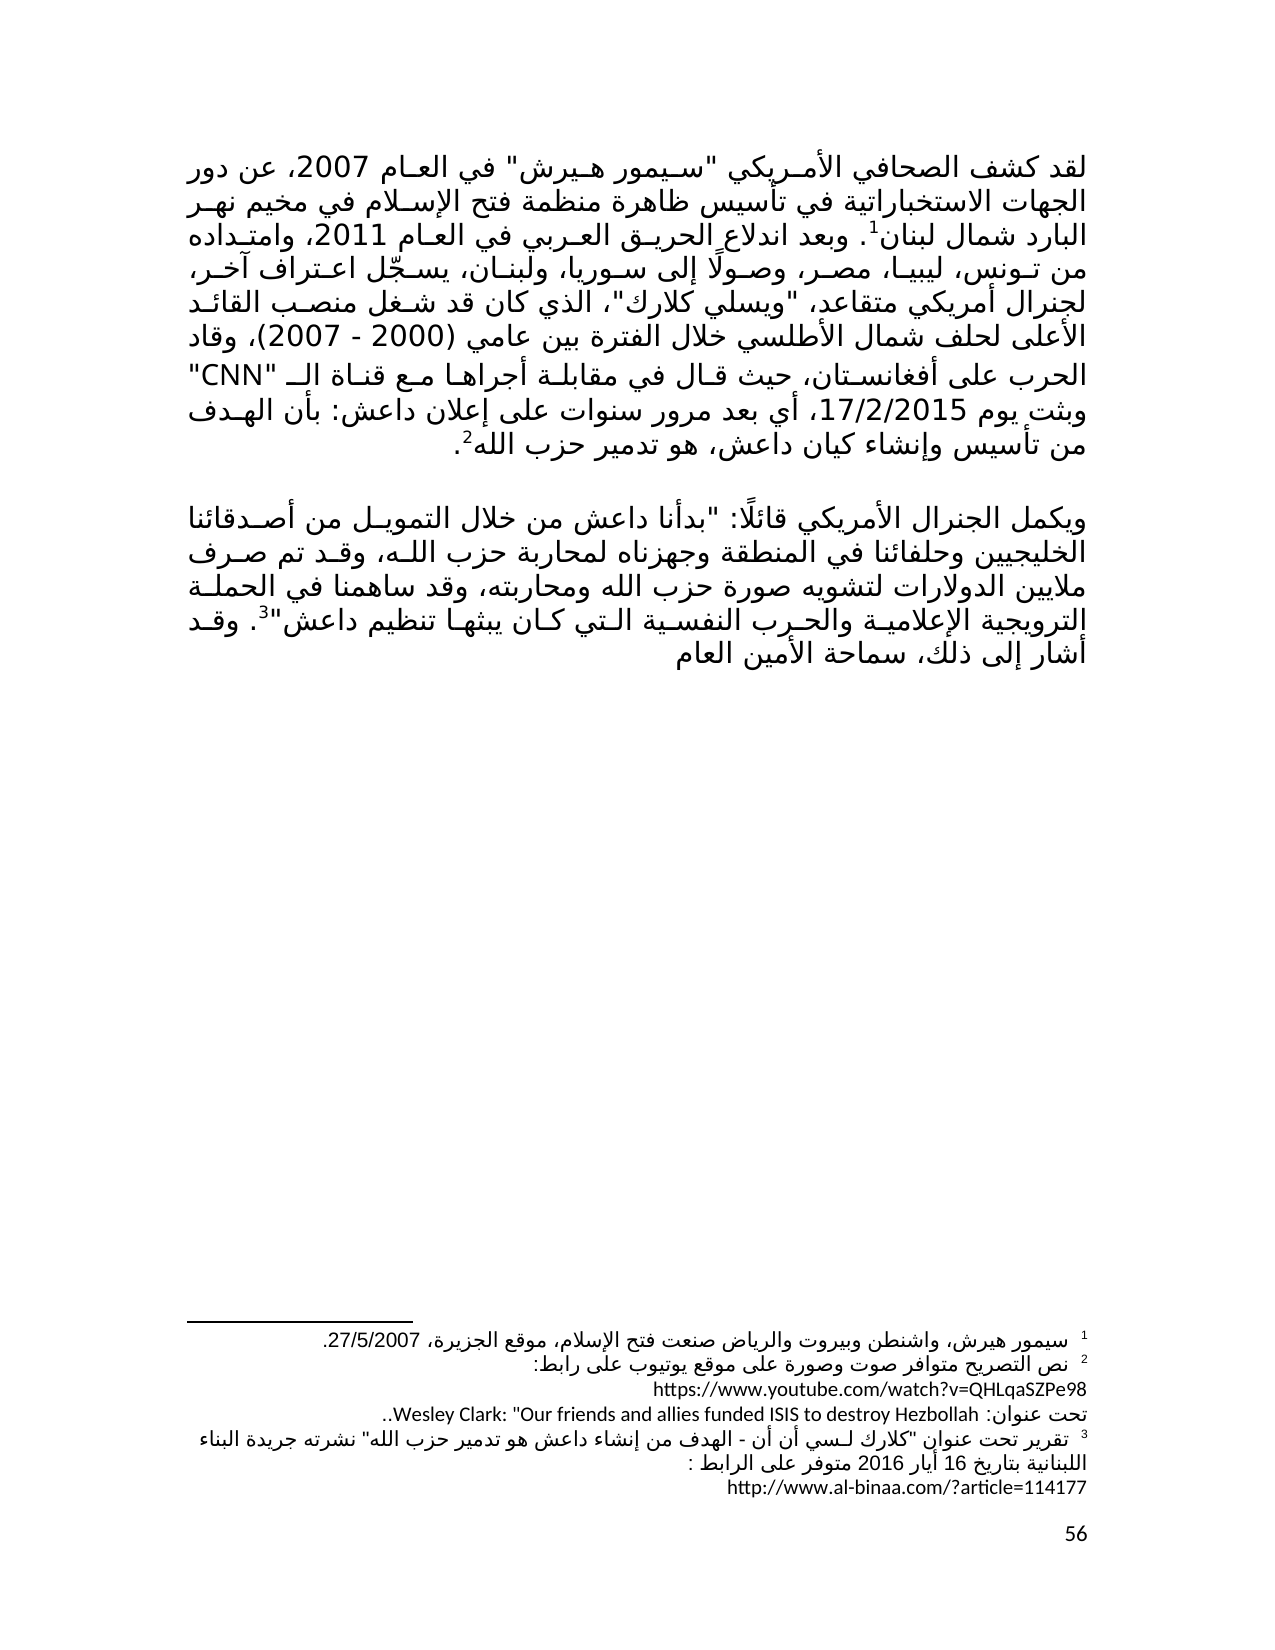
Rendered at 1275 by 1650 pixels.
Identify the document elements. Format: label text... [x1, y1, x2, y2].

text ويكمل الجنرال الأمريكي قائلًا: "بدأنا داعش من خلال التمويل من أصدقائنا الخليجيين وحلفائنا في المنطقة وجهزناه لمحاربة حزب الله، وقد تم صرف ملايين الدولارات لتشويه صورة حزب الله ومحاربته، وقد ساهمنا في الحملة الترويجية الإعلامية والحرب النفسية التي كان يبثها تنظيم داعش". وقد أشار إلى ذلك، سماحة الأمين العام [187, 501, 1087, 671]
text لقد كشف الصحافي الأمريكي "سيمور هيرش" في العام 2007، عن دور الجهات الاستخباراتية في تأسيس ظاهرة منظمة فتح الإسلام في مخيم نهر البارد شمال لبنان. وبعد اندلاع الحريق العربي في العام 2011، وامتداده من تونس، ليبيا، مصر، وصولًا إلى سوريا، ولبنان، يسجّل اعتراف آخر، لجنرال أمريكي متقاعد، "ويسلي كلارك"، الذي كان قد شغل منصب القائد الأعلى لحلف شمال الأطلسي خلال الفترة بين عامي (2000 - 2007)، وقاد الحرب على أفغانستان، حيث قال في مقابلة أجراها مع قناة الـ "CNN" وبثت يوم 17/2/2015، أي بعد مرور سنوات على إعلان داعش: بأن الهدف من تأسيس وإنشاء كيان داعش، هو تدمير حزب الله. [187, 150, 1087, 461]
